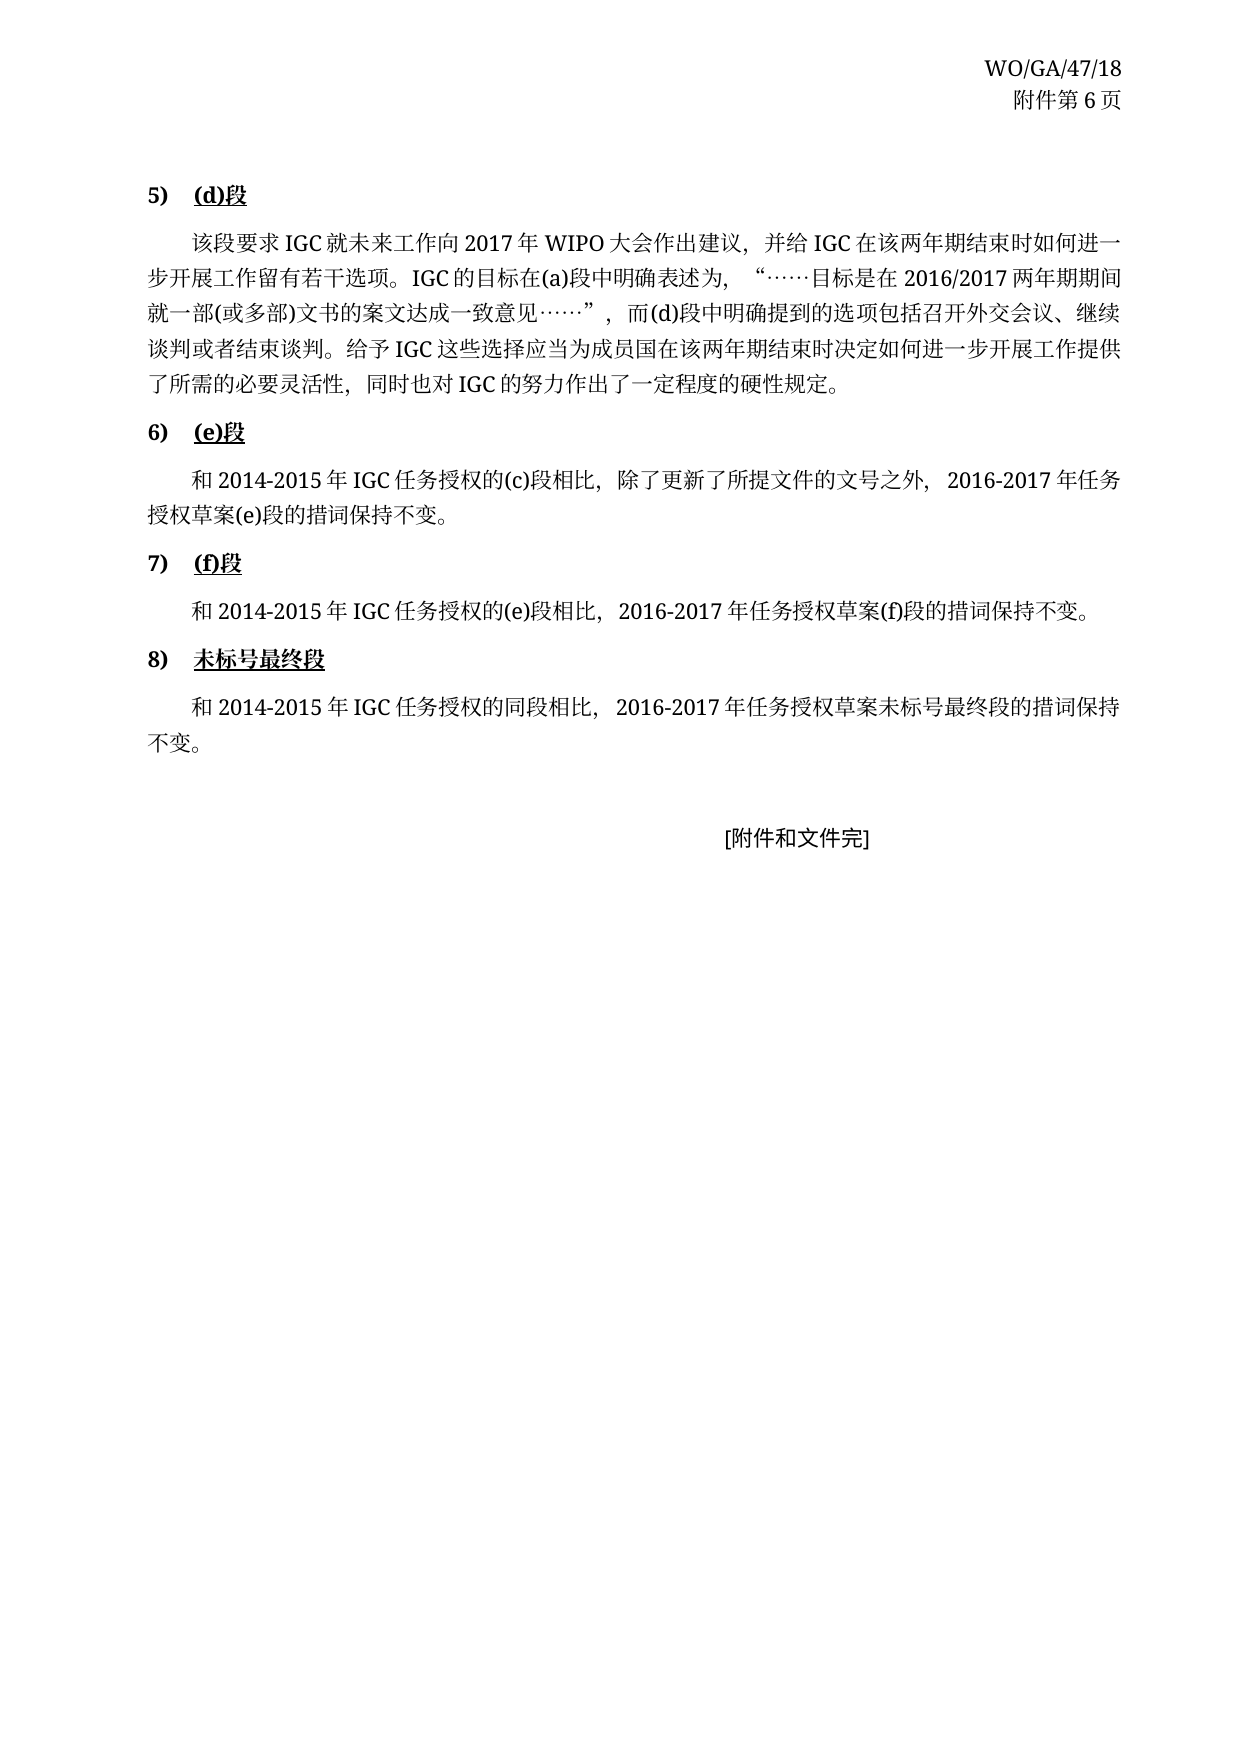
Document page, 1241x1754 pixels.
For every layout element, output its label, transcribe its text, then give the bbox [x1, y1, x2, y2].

text 和2014-2015年IGC任务授权的(c)段相比，除了更新了所提文件的文号之外，2016-2017年任务授权草案(e)段的措词保持不变。 [148, 459, 1122, 530]
list [附件和文件完] [724, 818, 1122, 853]
list (e)段 [148, 412, 1122, 447]
list 未标号最终段 [148, 639, 1122, 674]
text 和2014-2015年IGC任务授权的同段相比，2016-2017年任务授权草案未标号最终段的措词保持不变。 [148, 687, 1122, 757]
text 和2014-2015年IGC任务授权的(e)段相比，2016-2017年任务授权草案(f)段的措词保持不变。 [148, 591, 1122, 626]
list (d)段 [148, 174, 1122, 209]
list (f)段 [148, 543, 1122, 578]
text 该段要求IGC就未来工作向2017年WIPO大会作出建议，并给IGC在该两年期结束时如何进一步开展工作留有若干选项。IGC的目标在(a)段中明确表述为，“……目标是在2016/2017两年期期间就一部(或多部)文书的案文达成一致意见……”，而(d)段中明确提到的选项包括召开外交会议、继续谈判或者结束谈判。给予IGC这些选择应当为成员国在该两年期结束时决定如何进一步开展工作提供了所需的必要灵活性，同时也对IGC的努力作出了一定程度的硬性规定。 [148, 222, 1122, 399]
